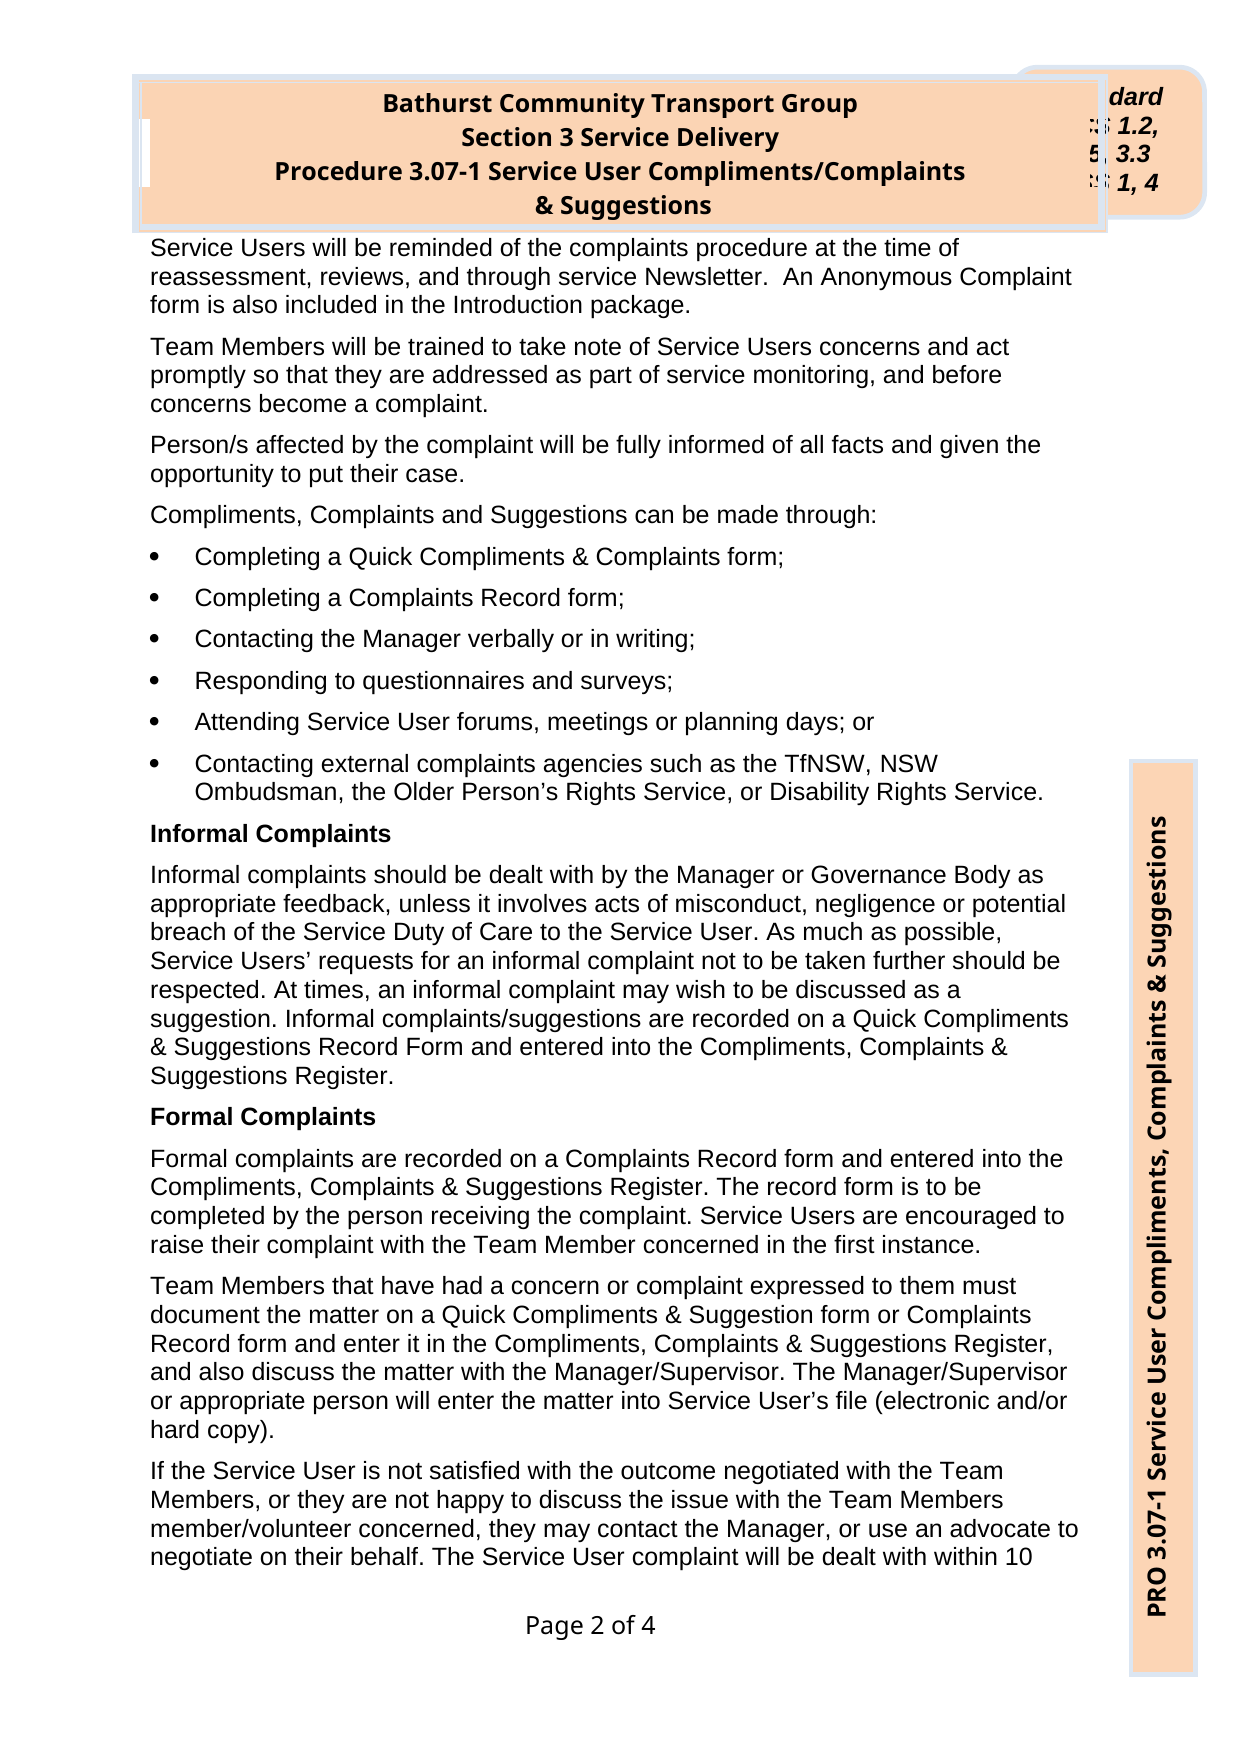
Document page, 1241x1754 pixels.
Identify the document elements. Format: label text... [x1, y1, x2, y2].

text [150, 1456, 1090, 1571]
list Completing a Complaints Record form; [150, 583, 1090, 612]
text Informal Complaints [150, 819, 1090, 847]
text Compliments, Complaints and Suggestions can be made through: [150, 501, 1090, 529]
list Responding to questionnaires and surveys; [150, 666, 1090, 695]
text Person/s affected by the complaint will be fully informed of all facts and given the opportunity to put their case. [150, 431, 1090, 488]
text Formal complaints are recorded on a Complaints Record form and entered into the Compliments, Complaints & Suggestions Register. The record form is to be completed by the person receiving the complaint. Service Users are encouraged to raise their complaint with the Team Member concerned in the first instance. [150, 1144, 1090, 1259]
text Team Members that have had a concern or complaint expressed to them must document the matter on a Quick Compliments & Suggestion form or Complaints Record form and enter it in the Compliments, Complaints & Suggestions Register, and also discuss the matter with the Manager/Supervisor. The Manager/Supervisor or appropriate person will enter the matter into Service User’s file (electronic and/or hard copy). [150, 1271, 1090, 1444]
text Team Members will be trained to take note of Service Users concerns and act promptly so that they are addressed as part of service monitoring, and before concerns become a complaint. [150, 332, 1090, 418]
list Contacting the Manager verbally or in writing; [150, 624, 1090, 653]
list Contacting external complaints agencies such as the TfNSW, NSW Ombudsman, the Older Person’s Rights Service, or Disability Rights Service. [150, 748, 1090, 806]
list Attending Service User forums, meetings or planning days; or [150, 707, 1090, 736]
text Informal complaints should be dealt with by the Manager or Governance Body as appropriate feedback, unless it involves acts of misconduct, negligence or potential breach of the Service Duty of Care to the Service User. As much as possible, Service Users’ requests for an informal complaint not to be taken further should be respected. At times, an informal complaint may wish to be discussed as a suggestion. Informal complaints/suggestions are recorded on a Quick Compliments & Suggestions Record Form and entered into the Compliments, Complaints & Suggestions Register. [150, 860, 1090, 1090]
text Service Users will be reminded of the complaints procedure at the time of reassessment, reviews, and through service Newsletter. An Anonymous Complaint form is also included in the Introduction package. [150, 233, 1090, 319]
list Completing a Quick Compliments & Complaints form; [150, 542, 1090, 571]
text Formal Complaints [150, 1102, 1090, 1131]
